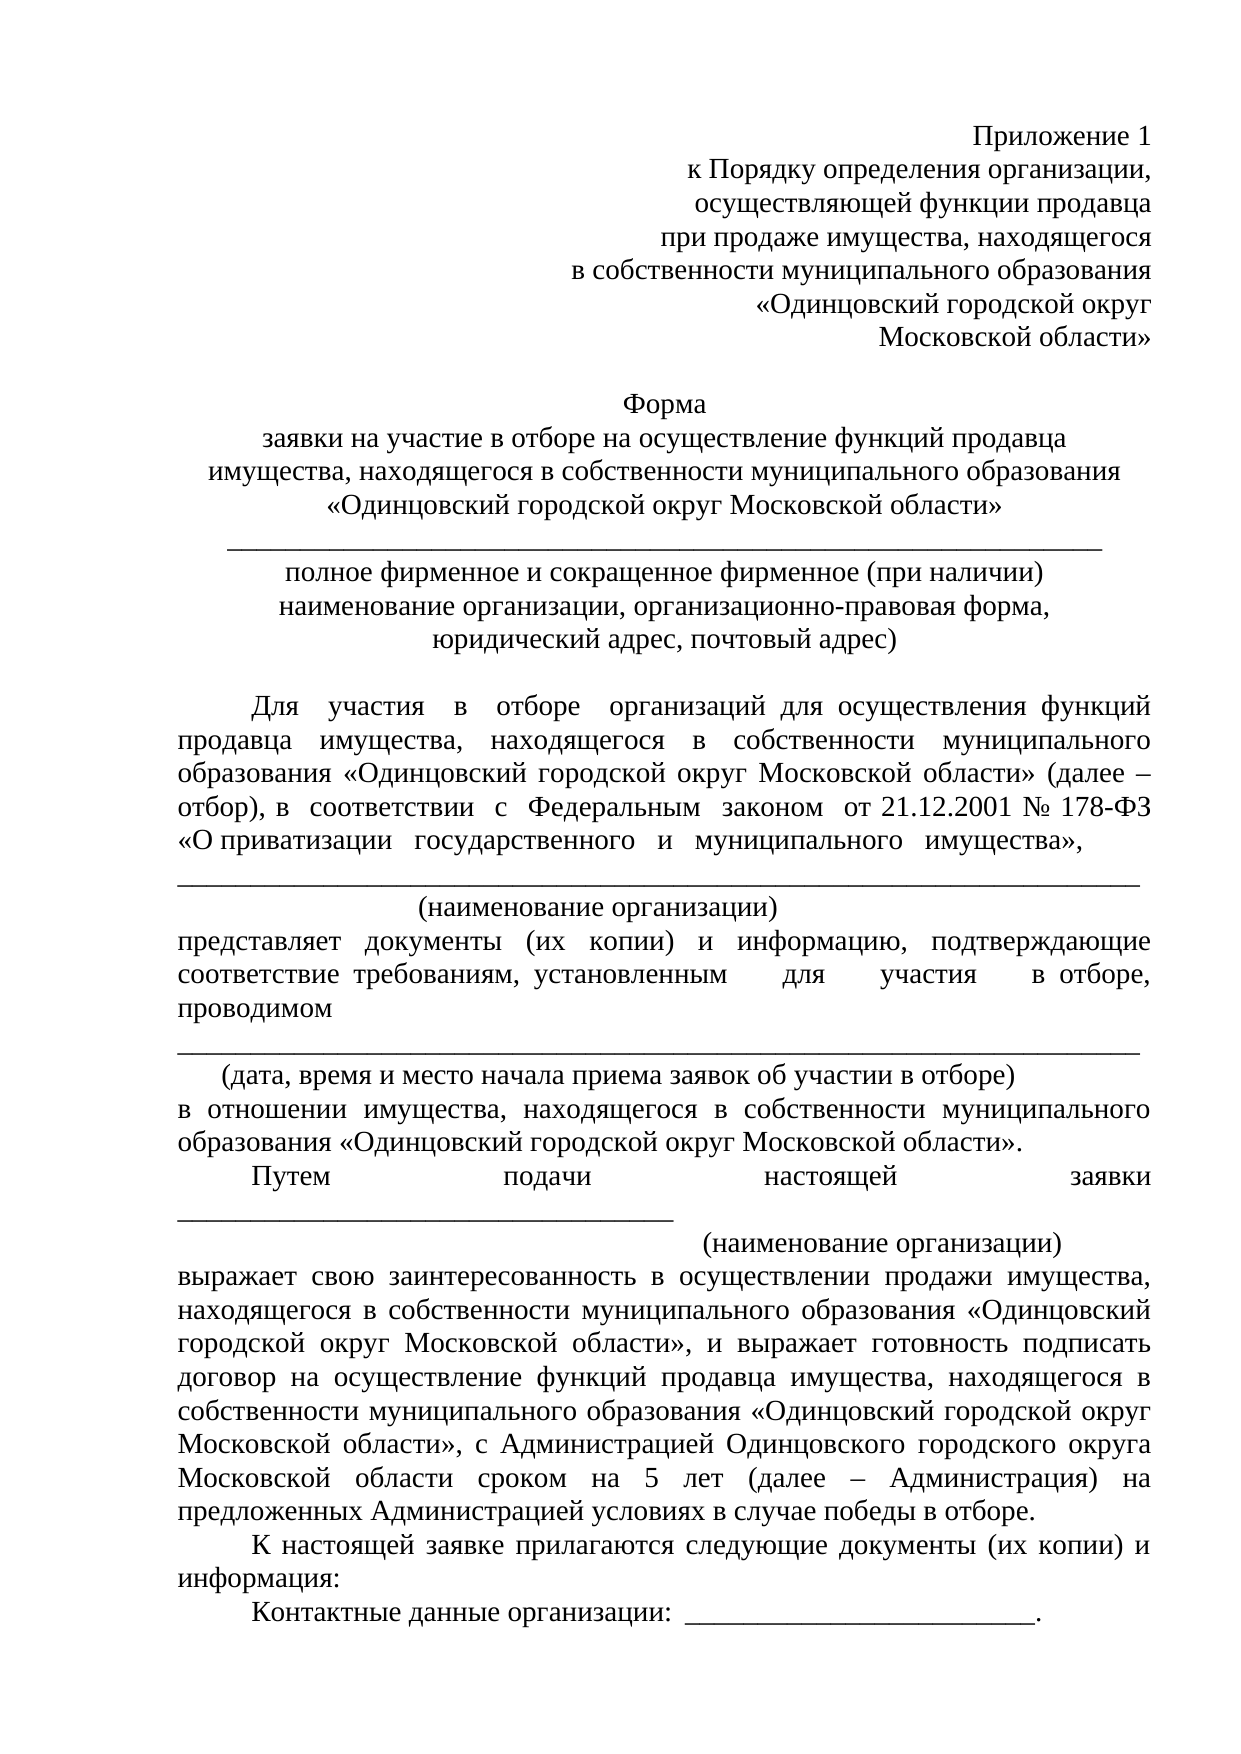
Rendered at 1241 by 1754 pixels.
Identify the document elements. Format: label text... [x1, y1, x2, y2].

text __________________________________________________________________ [177, 856, 1152, 889]
text в собственности муниципального образования [177, 252, 1152, 286]
text к Порядку определения организации, [177, 152, 1152, 185]
text «Одинцовский городской округ [177, 286, 1152, 319]
text Форма [177, 386, 1152, 420]
text __________________________________________________________________ [177, 1024, 1152, 1057]
text юридический адрес, почтовый адрес) [177, 621, 1152, 655]
text заявки на участие в отборе на осуществление функций продавца [177, 420, 1152, 453]
text при продаже имущества, находящегося [177, 219, 1152, 252]
text Приложение 1 [177, 118, 1152, 152]
text К настоящей заявке прилагаются следующие документы (их копии) и информация: [177, 1527, 1152, 1594]
text (дата, время и место начала приема заявок об участии в отборе) [177, 1057, 1152, 1091]
text представляет документы (их копии) и информацию, подтверждающие соответствие требованиям, установленным для участия в отборе, проводимом [177, 923, 1152, 1024]
text Путем подачи настоящей заявки __________________________________ [177, 1158, 1152, 1225]
text (наименование организации) [177, 889, 1152, 923]
text осуществляющей функции продавца [177, 185, 1152, 219]
text в отношении имущества, находящегося в собственности муниципального образования «Одинцовский городской округ Московской области». [177, 1091, 1152, 1158]
text полное фирменное и сокращенное фирменное (при наличии) [177, 554, 1152, 588]
text Московской области» [177, 319, 1152, 353]
text имущества, находящегося в собственности муниципального образования «Одинцовский городской округ Московской области» [177, 453, 1152, 521]
text выражает свою заинтересованность в осуществлении продажи имущества, находящегося в собственности муниципального образования «Одинцовский городской округ Московской области», и выражает готовность подписать договор на осуществление функций продавца имущества, находящегося в собственности муниципального образования «Одинцовский городской округ Московской области», с Администрацией Одинцовского городского округа Московской области сроком на 5 лет (далее – Администрация) на предложенных Администрацией условиях в случае победы в отборе. [177, 1258, 1152, 1527]
text Контактные данные организации: ________________________. [177, 1594, 1152, 1627]
text (наименование организации) [177, 1225, 1152, 1258]
text Для участия в отборе организаций для осуществления функций продавца имущества, находящегося в собственности муниципального образования «Одинцовский городской округ Московской области» (далее – отбор), в соответствии с Федеральным законом от 21.12.2001 № 178-ФЗ «О приватизации государственного и муниципального имущества», [177, 688, 1152, 856]
text наименование организации, организационно-правовая форма, [177, 588, 1152, 621]
text ____________________________________________________________ [177, 521, 1152, 554]
